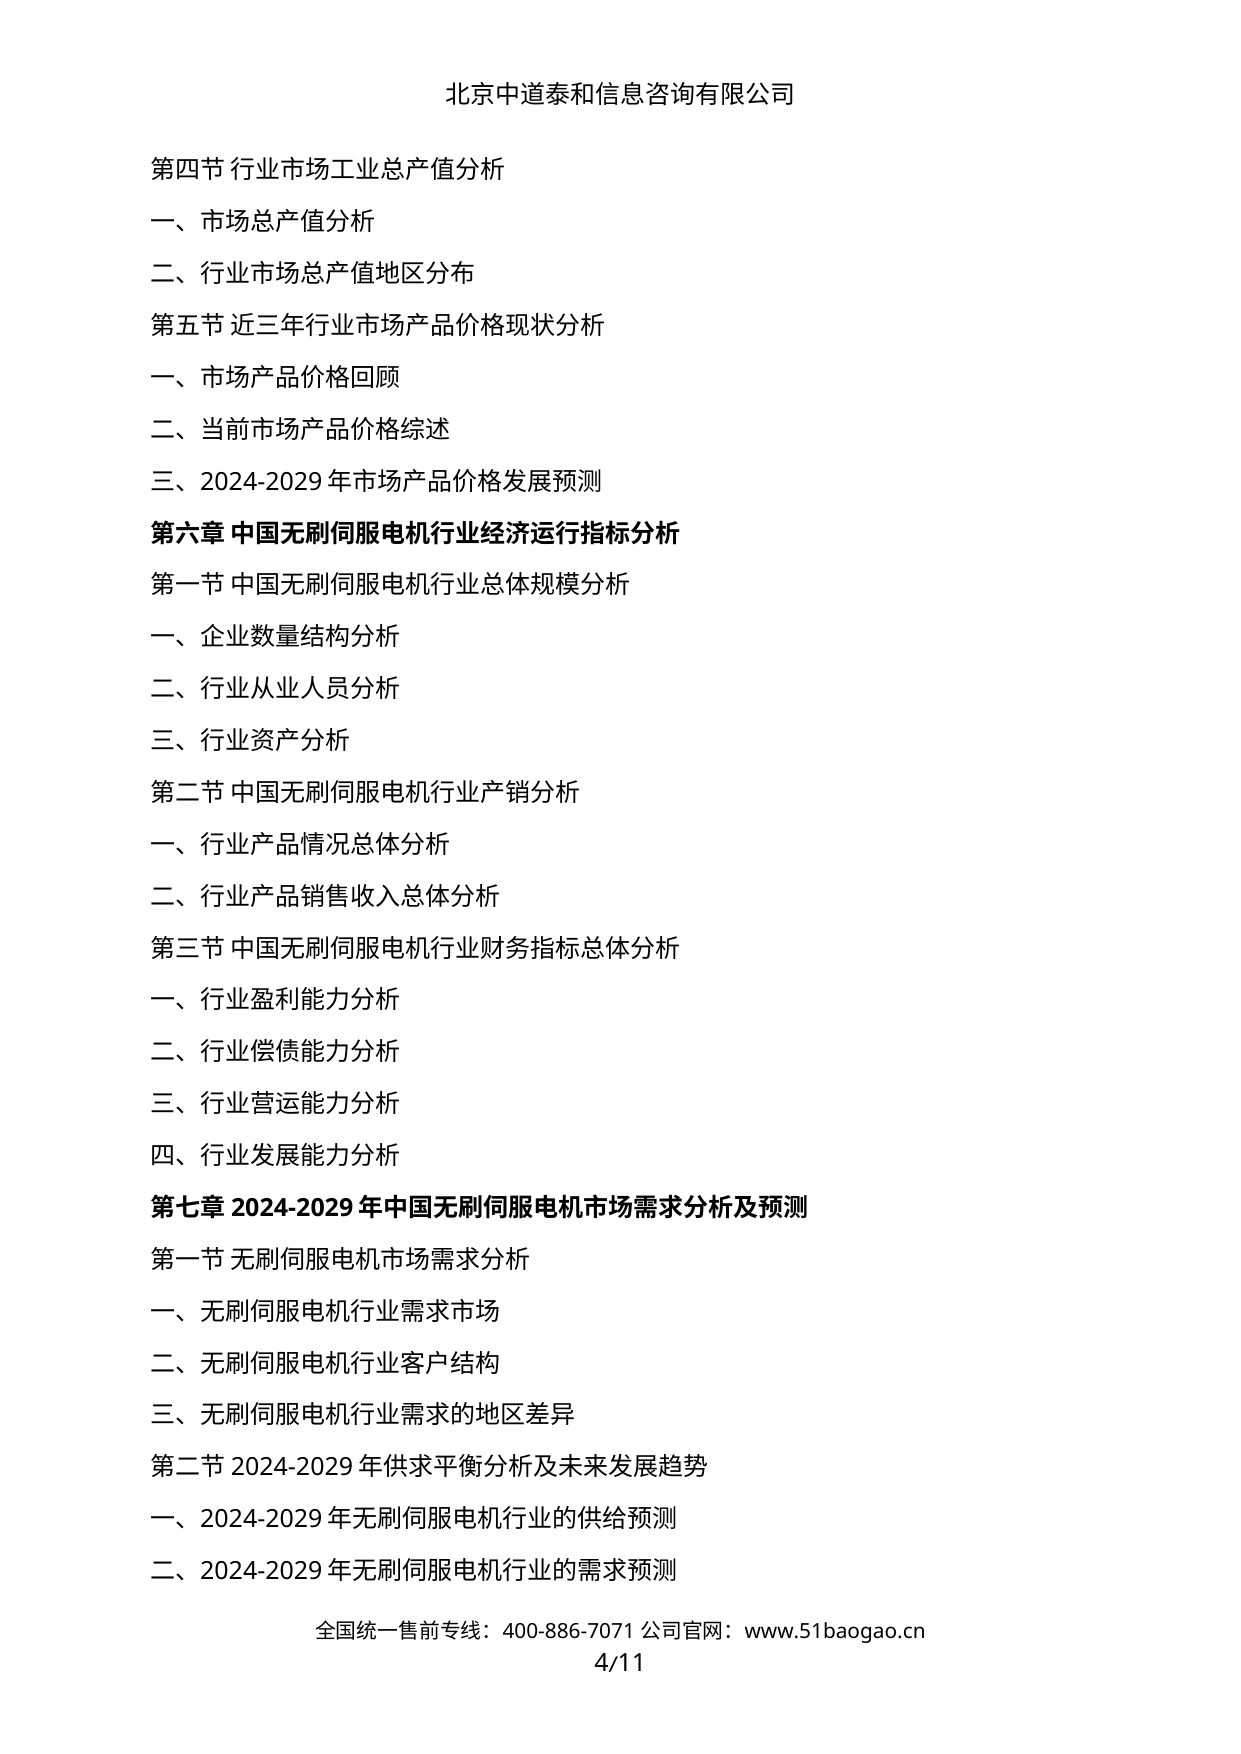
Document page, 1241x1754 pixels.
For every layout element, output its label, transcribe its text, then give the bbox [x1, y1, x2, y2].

text 二、无刷伺服电机行业客户结构 [150, 1343, 1090, 1379]
text 三、无刷伺服电机行业需求的地区差异 [150, 1395, 1090, 1431]
text 一、行业产品情况总体分析 [150, 824, 1090, 861]
text 第二节 2024-2029年供求平衡分析及未来发展趋势 [150, 1447, 1090, 1483]
text 第一节 中国无刷伺服电机行业总体规模分析 [150, 565, 1090, 601]
text 第二节 中国无刷伺服电机行业产销分析 [150, 772, 1090, 809]
text 四、行业发展能力分析 [150, 1136, 1090, 1172]
text 三、行业营运能力分析 [150, 1084, 1090, 1120]
text 二、行业偿债能力分析 [150, 1032, 1090, 1068]
text 二、行业从业人员分析 [150, 669, 1090, 705]
text 一、行业盈利能力分析 [150, 980, 1090, 1016]
text 二、2024-2029年无刷伺服电机行业的需求预测 [150, 1551, 1090, 1587]
text 一、企业数量结构分析 [150, 617, 1090, 653]
text 一、市场产品价格回顾 [150, 357, 1090, 394]
text 第七章 2024-2029年中国无刷伺服电机市场需求分析及预测 [150, 1187, 1090, 1224]
text 第一节 无刷伺服电机市场需求分析 [150, 1239, 1090, 1276]
text 一、无刷伺服电机行业需求市场 [150, 1291, 1090, 1327]
text 第四节 行业市场工业总产值分析 [150, 150, 1090, 186]
text 第六章 中国无刷伺服电机行业经济运行指标分析 [150, 513, 1090, 549]
text 三、2024-2029年市场产品价格发展预测 [150, 461, 1090, 497]
text 第五节 近三年行业市场产品价格现状分析 [150, 306, 1090, 342]
text 一、市场总产值分析 [150, 202, 1090, 238]
text 二、当前市场产品价格综述 [150, 409, 1090, 446]
text 二、行业市场总产值地区分布 [150, 254, 1090, 290]
text 二、行业产品销售收入总体分析 [150, 876, 1090, 912]
text 第三节 中国无刷伺服电机行业财务指标总体分析 [150, 928, 1090, 964]
text 三、行业资产分析 [150, 721, 1090, 757]
text 一、2024-2029年无刷伺服电机行业的供给预测 [150, 1499, 1090, 1535]
